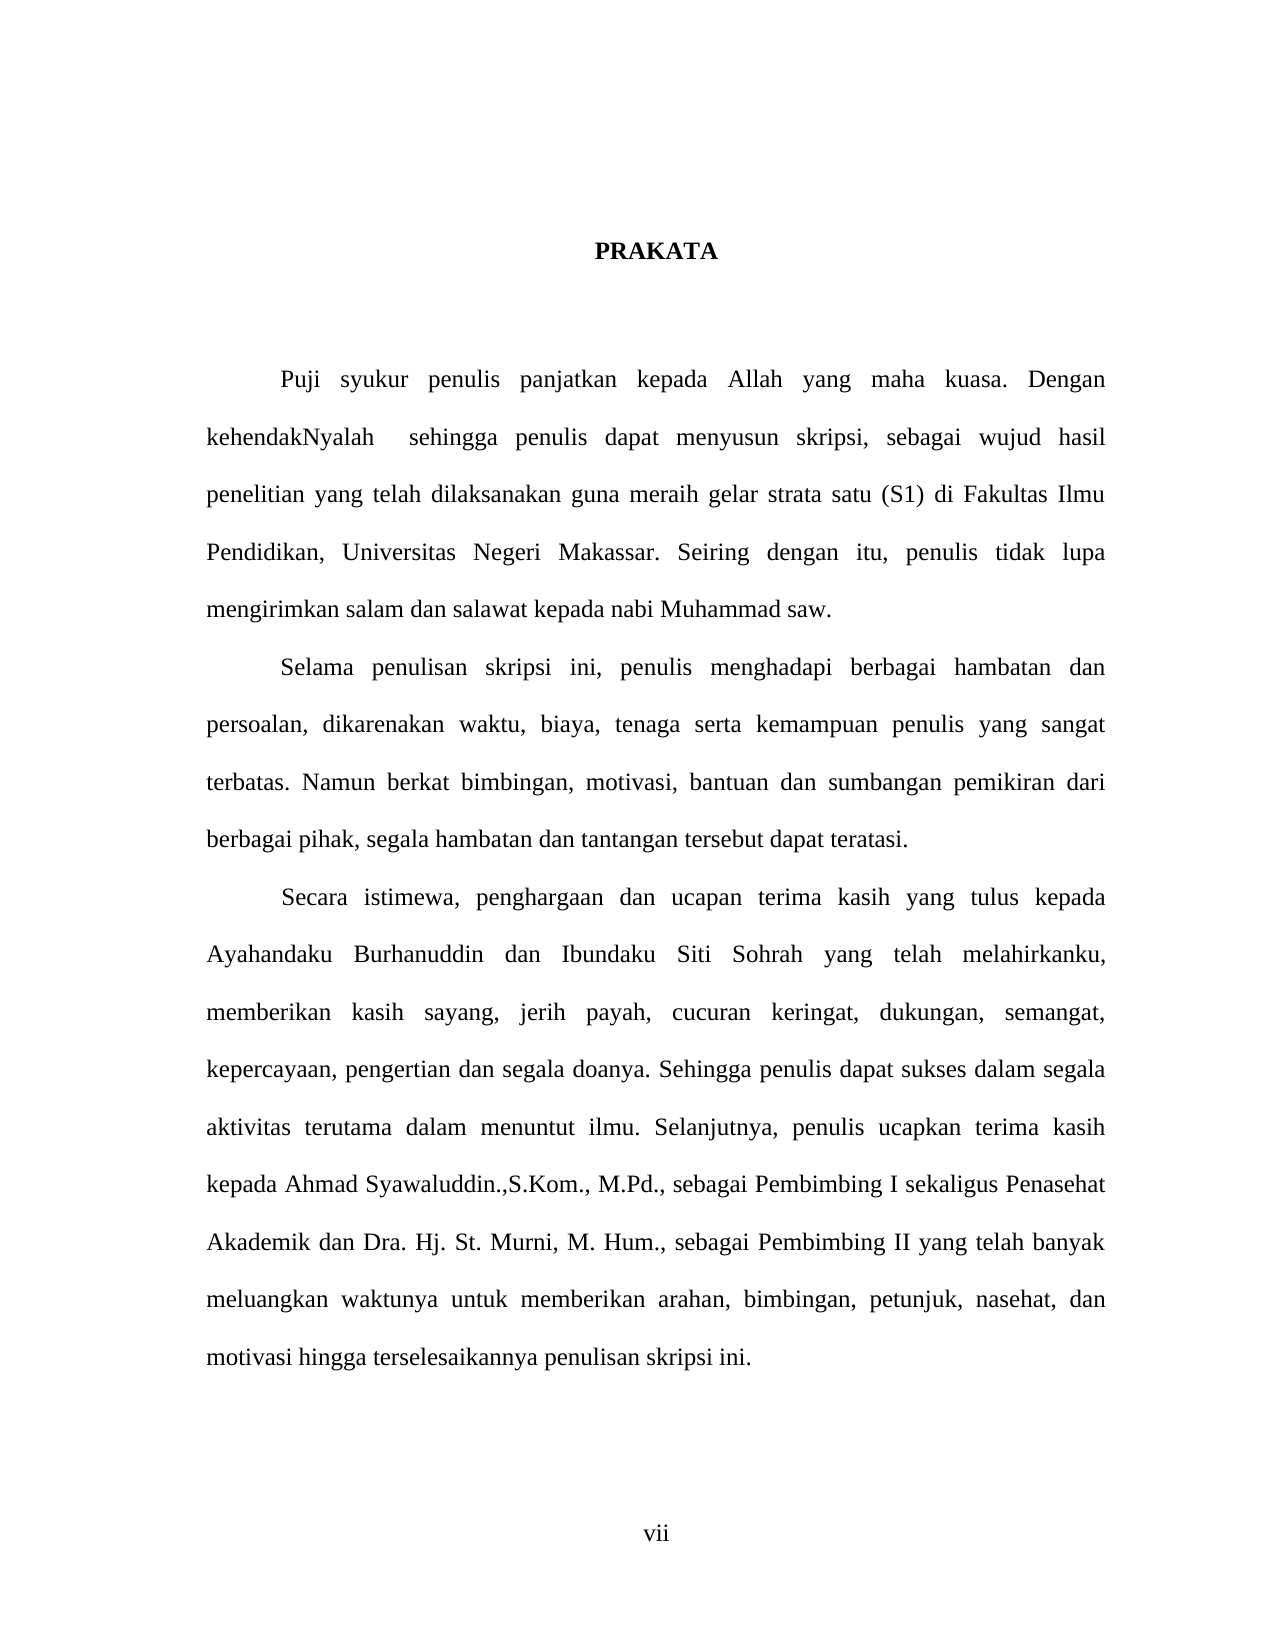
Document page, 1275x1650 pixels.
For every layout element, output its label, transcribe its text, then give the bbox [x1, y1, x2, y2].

text Secara istimewa, penghargaan dan ucapan terima kasih yang tulus kepada Ayahandaku Burhanuddin dan Ibundaku Siti Sohrah yang telah melahirkanku, memberikan kasih sayang, jerih payah, cucuran keringat, dukungan, semangat, kepercayaan, pengertian dan segala doanya. Sehingga penulis dapat sukses dalam segala aktivitas terutama dalam menuntut ilmu. Selanjutnya, penulis ucapkan terima kasih kepada Ahmad Syawaluddin.,S.Kom., M.Pd., sebagai Pembimbing I sekaligus Penasehat Akademik dan Dra. Hj. St. Murni, M. Hum., sebagai Pembimbing II yang telah banyak meluangkan waktunya untuk memberikan arahan, bimbingan, petunjuk, nasehat, dan motivasi hingga terselesaikannya penulisan skripsi ini. [206, 882, 1106, 1370]
text PRAKATA [206, 236, 1106, 265]
text Puji syukur penulis panjatkan kepada Allah yang maha kuasa. Dengan kehendakNyalah sehingga penulis dapat menyusun skripsi, sebagai wujud hasil penelitian yang telah dilaksanakan guna meraih gelar strata satu (S1) di Fakultas Ilmu Pendidikan, Universitas Negeri Makassar. Seiring dengan itu, penulis tidak lupa mengirimkan salam dan salawat kepada nabi Muhammad saw. [206, 364, 1106, 623]
text Selama penulisan skripsi ini, penulis menghadapi berbagai hambatan dan persoalan, dikarenakan waktu, biaya, tenaga serta kemampuan penulis yang sangat terbatas. Namun berkat bimbingan, motivasi, bantuan dan sumbangan pemikiran dari berbagai pihak, segala hambatan dan tantangan tersebut dapat teratasi. [206, 652, 1106, 853]
